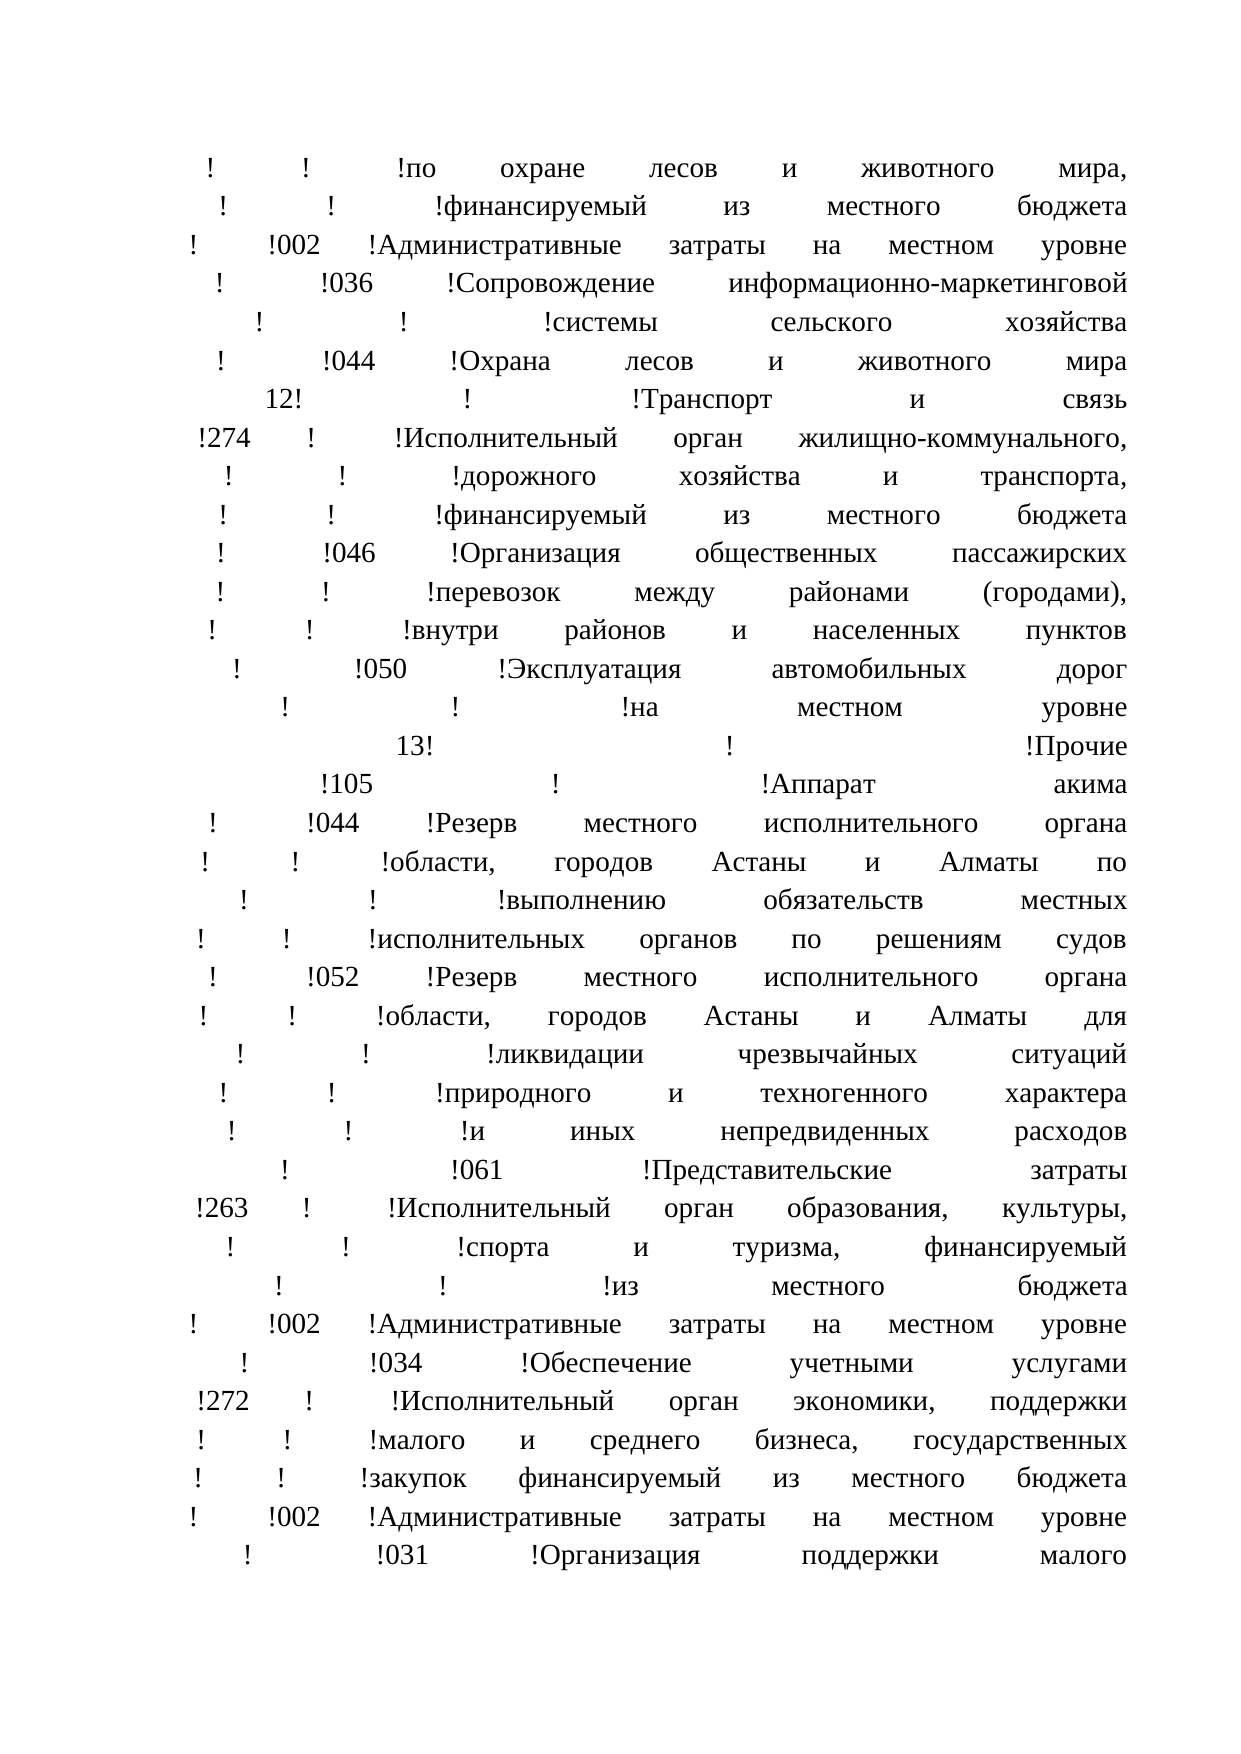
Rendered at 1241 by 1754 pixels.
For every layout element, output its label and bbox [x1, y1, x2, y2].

text [112, 150, 1128, 1571]
